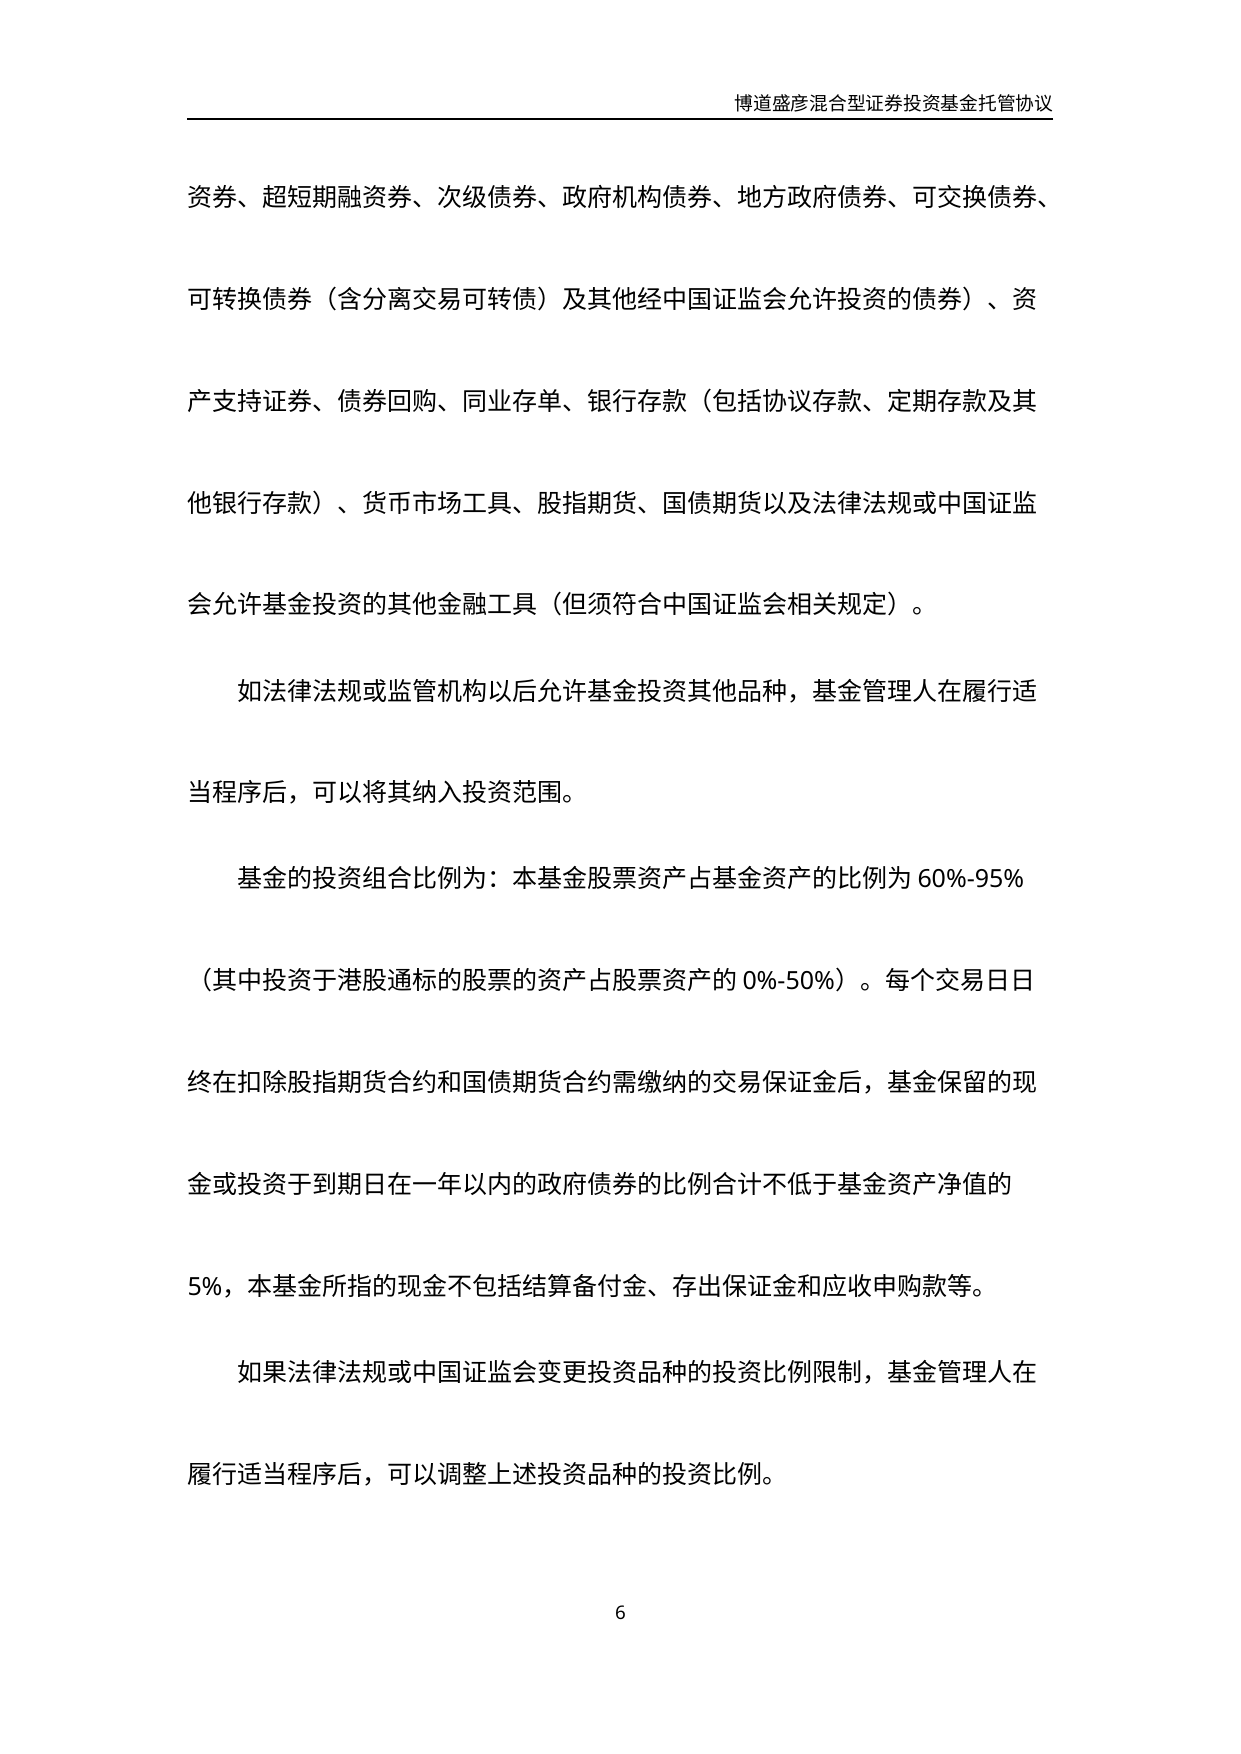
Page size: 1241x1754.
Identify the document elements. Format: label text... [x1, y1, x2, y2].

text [187, 162, 1053, 637]
text 如果法律法规或中国证监会变更投资品种的投资比例限制，基金管理人在履行适当程序后，可以调整上述投资品种的投资比例。 [187, 1337, 1053, 1506]
text 如法律法规或监管机构以后允许基金投资其他品种，基金管理人在履行适当程序后，可以将其纳入投资范围。 [187, 655, 1053, 825]
text 基金的投资组合比例为：本基金股票资产占基金资产的比例为60%-95%（其中投资于港股通标的股票的资产占股票资产的0%-50%）。每个交易日日终在扣除股指期货合约和国债期货合约需缴纳的交易保证金后，基金保留的现金或投资于到期日在一年以内的政府债券的比例合计不低于基金资产净值的5%，本基金所指的现金不包括结算备付金、存出保证金和应收申购款等。 [187, 843, 1053, 1318]
